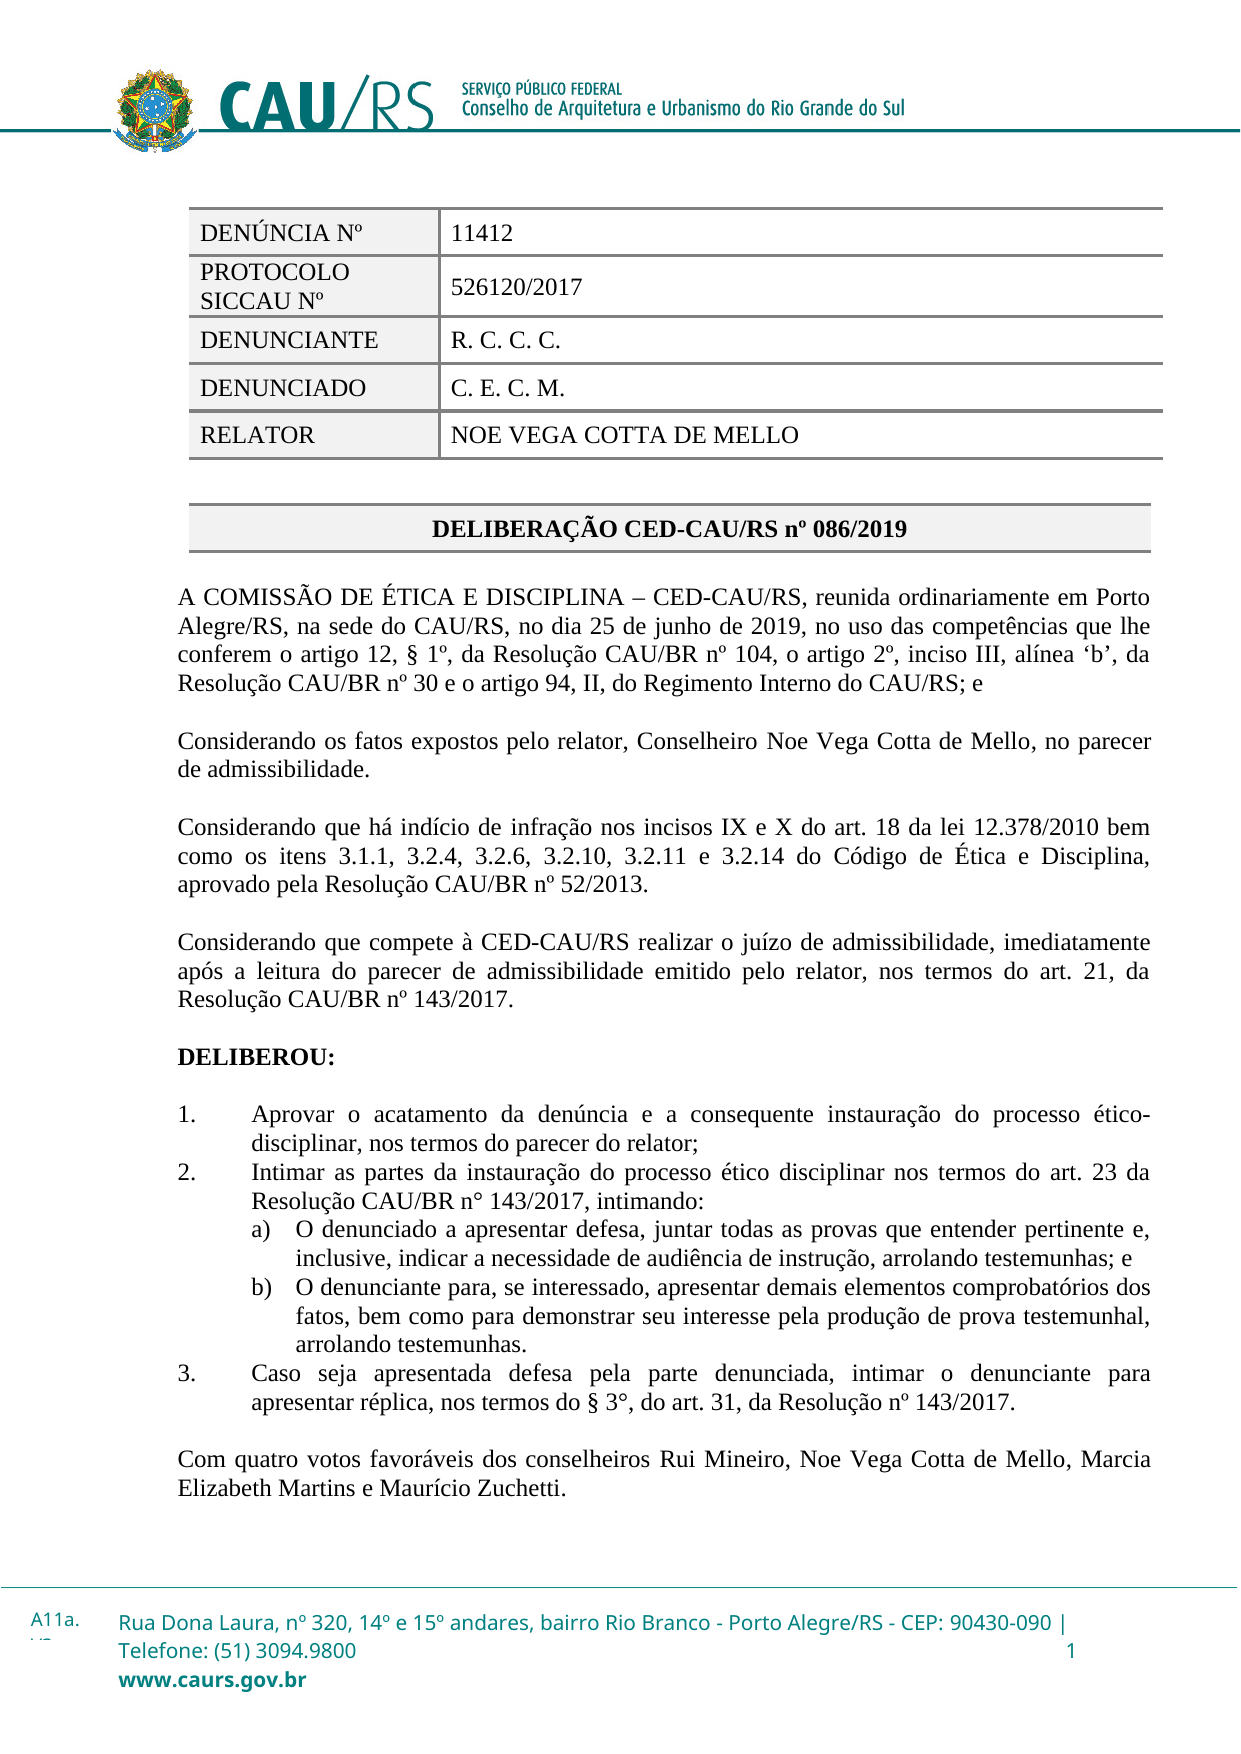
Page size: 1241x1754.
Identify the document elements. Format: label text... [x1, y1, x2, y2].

table_cell RELATOR [189, 413, 438, 457]
table_cell PROTOCOLO SICCAU Nº [189, 257, 438, 315]
list Aprovar o acatamento da denúncia e a consequente instauração do processo ético-disciplinar, nos termos do parecer do relator; [177, 1099, 1152, 1157]
table_cell R. C. C. C. [441, 318, 1163, 362]
table_cell NOE VEGA COTTA DE MELLO [441, 413, 1163, 457]
text A COMISSÃO DE ÉTICA E DISCIPLINA – CED-CAU/RS, reunida ordinariamente em Porto Alegre/RS, na sede do CAU/RS, no dia 25 de junho de 2019, no uso das competências que lhe conferem o artigo 12, § 1º, da Resolução CAU/BR nº 104, o artigo 2º, inciso III, alínea ‘b’, da Resolução CAU/BR nº 30 e o artigo 94, II, do Regimento Interno do CAU/RS; e [177, 582, 1152, 697]
list O denunciado a apresentar defesa, juntar todas as provas que entender pertinente e, inclusive, indicar a necessidade de audiência de instrução, arrolando testemunhas; e [251, 1214, 1152, 1272]
table_header DELIBERAÇÃO CED-CAU/RS nº 086/2019 [189, 506, 1151, 550]
table_cell DENUNCIADO [189, 365, 438, 409]
table_cell 526120/2017 [441, 257, 1163, 315]
list Intimar as partes da instauração do processo ético disciplinar nos termos do art. 23 da Resolução CAU/BR n° 143/2017, intimando: [177, 1157, 1152, 1214]
table_cell C. E. C. M. [441, 365, 1163, 409]
text Considerando que há indício de infração nos incisos IX e X do art. 18 da lei 12.378/2010 bem como os itens 3.1.1, 3.2.4, 3.2.6, 3.2.10, 3.2.11 e 3.2.14 do Código de Ética e Disciplina, aprovado pela Resolução CAU/BR nº 52/2013. [177, 812, 1152, 898]
picture [0, 3, 1241, 164]
text DELIBEROU: [177, 1042, 1152, 1071]
text Considerando que compete à CED-CAU/RS realizar o juízo de admissibilidade, imediatamente após a leitura do parecer de admissibilidade emitido pelo relator, nos termos do art. 21, da Resolução CAU/BR nº 143/2017. [177, 927, 1152, 1013]
table_header 11412 [441, 210, 1163, 254]
text Considerando os fatos expostos pelo relator, Conselheiro , no parecer de admissibilidade. [177, 726, 1152, 783]
text Com votos favoráveis dos conselheiros , , Marcia Elizabeth Martins e . [177, 1444, 1152, 1502]
list Caso seja apresentada defesa pela parte denunciada, intimar o denunciante para apresentar réplica, nos termos do § 3°, do art. 31, da Resolução nº 143/2017. [177, 1358, 1152, 1416]
table_header DENÚNCIA Nº [189, 210, 438, 254]
list O denunciante para, se interessado, apresentar demais elementos comprobatórios dos fatos, bem como para demonstrar seu interesse pela produção de prova testemunhal, arrolando testemunhas. [251, 1272, 1152, 1358]
table_cell DENUNCIANTE [189, 318, 438, 362]
